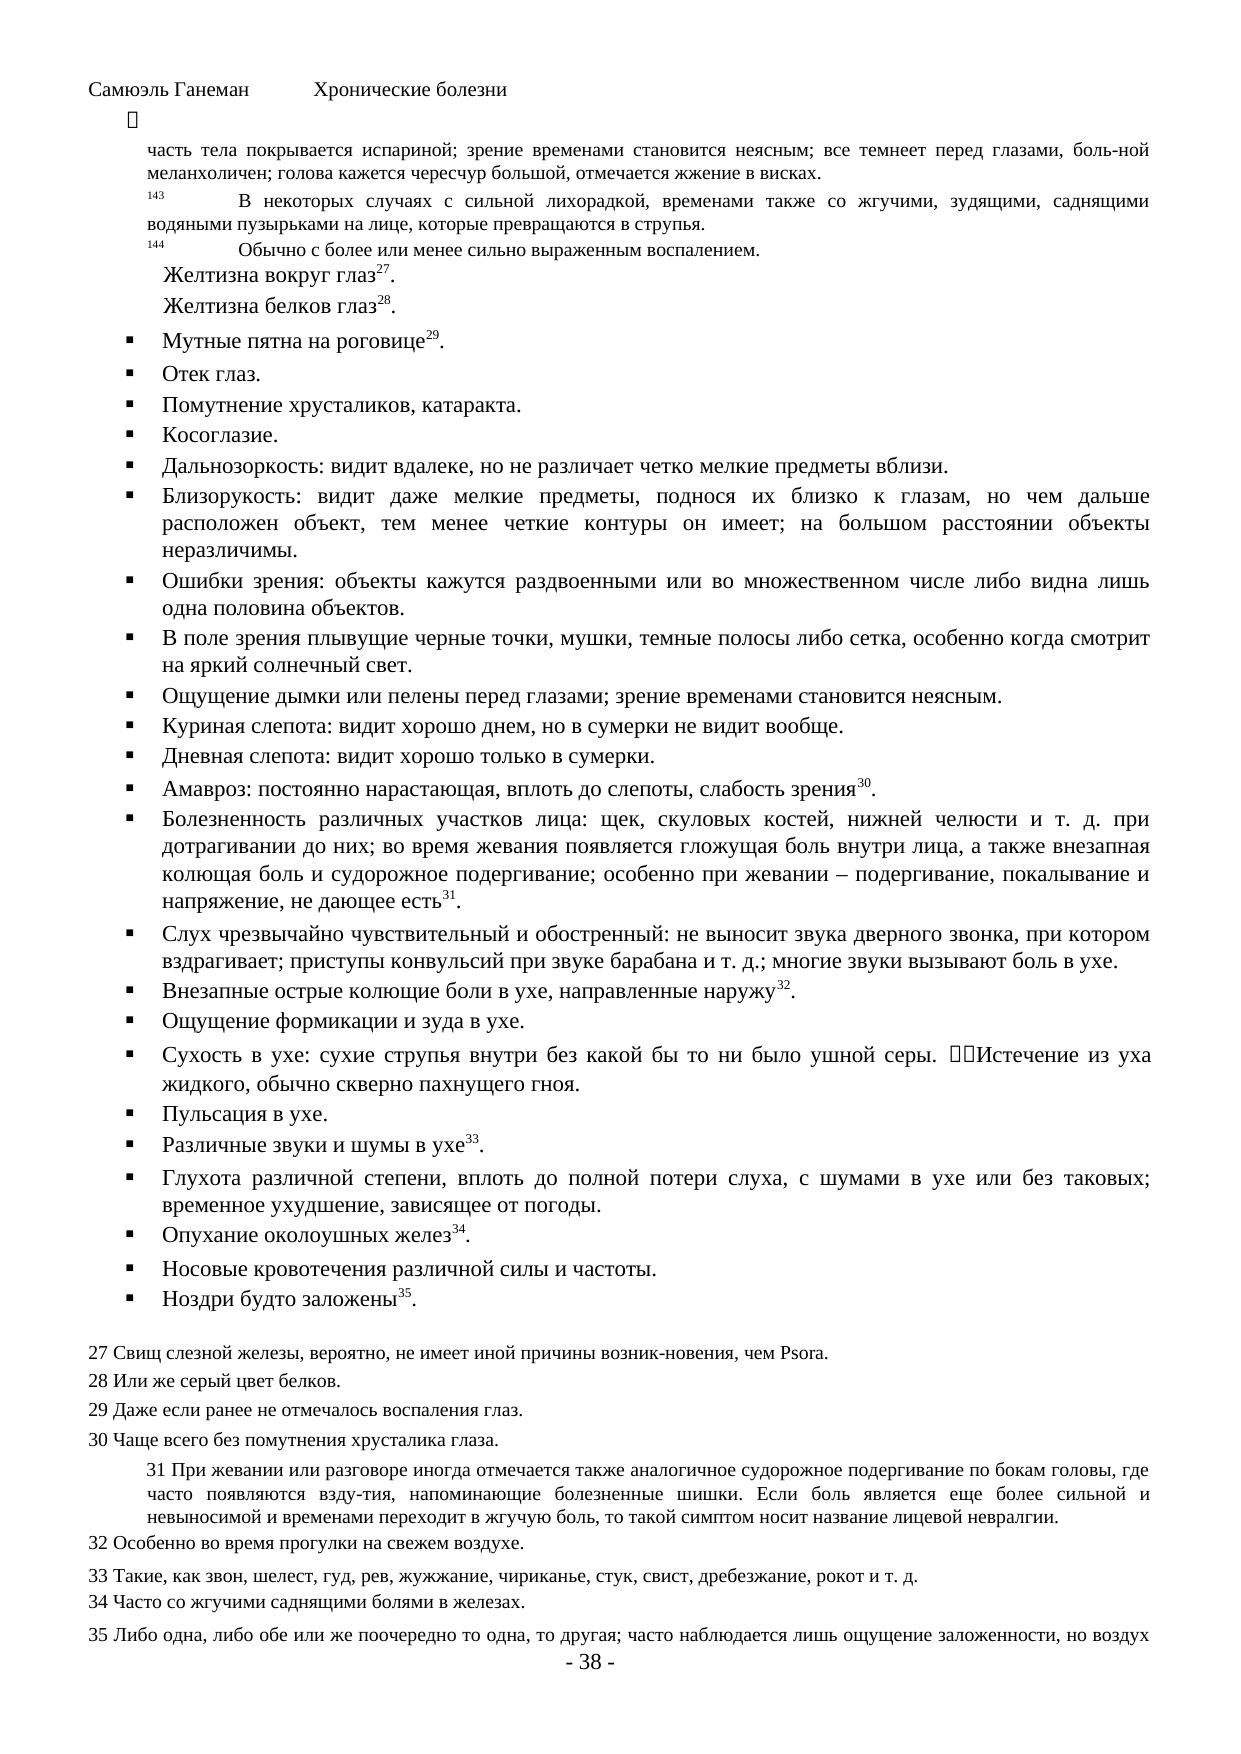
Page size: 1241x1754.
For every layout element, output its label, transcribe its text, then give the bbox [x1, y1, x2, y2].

list В поле зрения плывущие черные точки, мушки, темные полосы либо сетка, особенно когда смотрит на яркий солнечный свет. [124, 624, 1152, 678]
list Ноздри будто заложены. [124, 1286, 1152, 1312]
list Пульсация в ухе. [124, 1100, 1152, 1127]
list Мутные пятна на роговице. [124, 327, 1152, 353]
list Болезненность различных участков лица: щек, скуловых костей, нижней челюсти и т. д. при дотрагивании до них; во время жевания появляется гложущая боль внутри лица, а также внезапная колющая боль и судорожное подергивание; особенно при жевании – подергивание, покалывание и напряжение, не дающее есть. [124, 805, 1152, 913]
list Косоглазие. [124, 421, 1152, 448]
list Обычно с более или менее сильно выраженным воспалением. [147, 238, 1151, 261]
list Куриная слепота: видит хорошо днем, но в сумерки не видит вообще. [124, 712, 1152, 738]
list Сухость в ухе: сухие струпья внутри без какой бы то ни было ушной серы. Истечение из уха жидкого, обычно скверно пахнущего гноя. [124, 1038, 1152, 1096]
list Ощущение дымки или пелены перед глазами; зрение временами становится неясным. [124, 682, 1152, 708]
list Амавроз: постоянно нарастающая, вплоть до слепоты, слабость зрения. [124, 775, 1152, 801]
list Внезапные острые колющие боли в ухе, направленные наружу. [124, 977, 1152, 1003]
list Ощущение формикации и зуда в ухе. [124, 1008, 1152, 1034]
list Помутнение хрусталиков, катаракта. [124, 391, 1152, 417]
list Слух чрезвычайно чувствительный и обостренный: не выносит звука дверного звонка, при котором вздрагивает; приступы конвульсий при звуке барабана и т. д.; многие звуки вызывают боль в ухе. [124, 920, 1152, 973]
list Ошибки зрения: объекты кажутся раздвоенными или во множественном числе либо видна лишь одна половина объектов. [124, 567, 1152, 620]
list Отек глаз. [124, 360, 1152, 387]
list Дневная слепота: видит хорошо только в сумерки. [124, 742, 1152, 769]
list Различные звуки и шумы в ухе. [124, 1131, 1152, 1157]
list В некоторых случаях с сильной лихорадкой, временами также со жгучими, зудящими, саднящими водяными пузырьками на лице, которые превращаются в струпья. [147, 189, 1151, 234]
list Носовые кровотечения различной силы и частоты. [124, 1255, 1152, 1281]
text Желтизна вокруг глаз. [163, 261, 1152, 288]
list Глухота различной степени, вплоть до полной потери слуха, с шумами в ухе или без таковых; временное ухудшение, зависящее от погоды. [124, 1164, 1152, 1217]
text Желтизна белков глаз. [163, 292, 1152, 318]
list Опухание околоушных желез. [124, 1221, 1152, 1248]
list Близорукость: видит даже мелкие предметы, поднося их близко к глазам, но чем дальше расположен объект, тем менее четкие контуры он имеет; на большом расстоянии объекты неразличимы. [124, 482, 1152, 563]
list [147, 138, 1151, 183]
list Дальнозоркость: видит вдалеке, но не различает четко мелкие предметы вблизи. [124, 452, 1152, 478]
